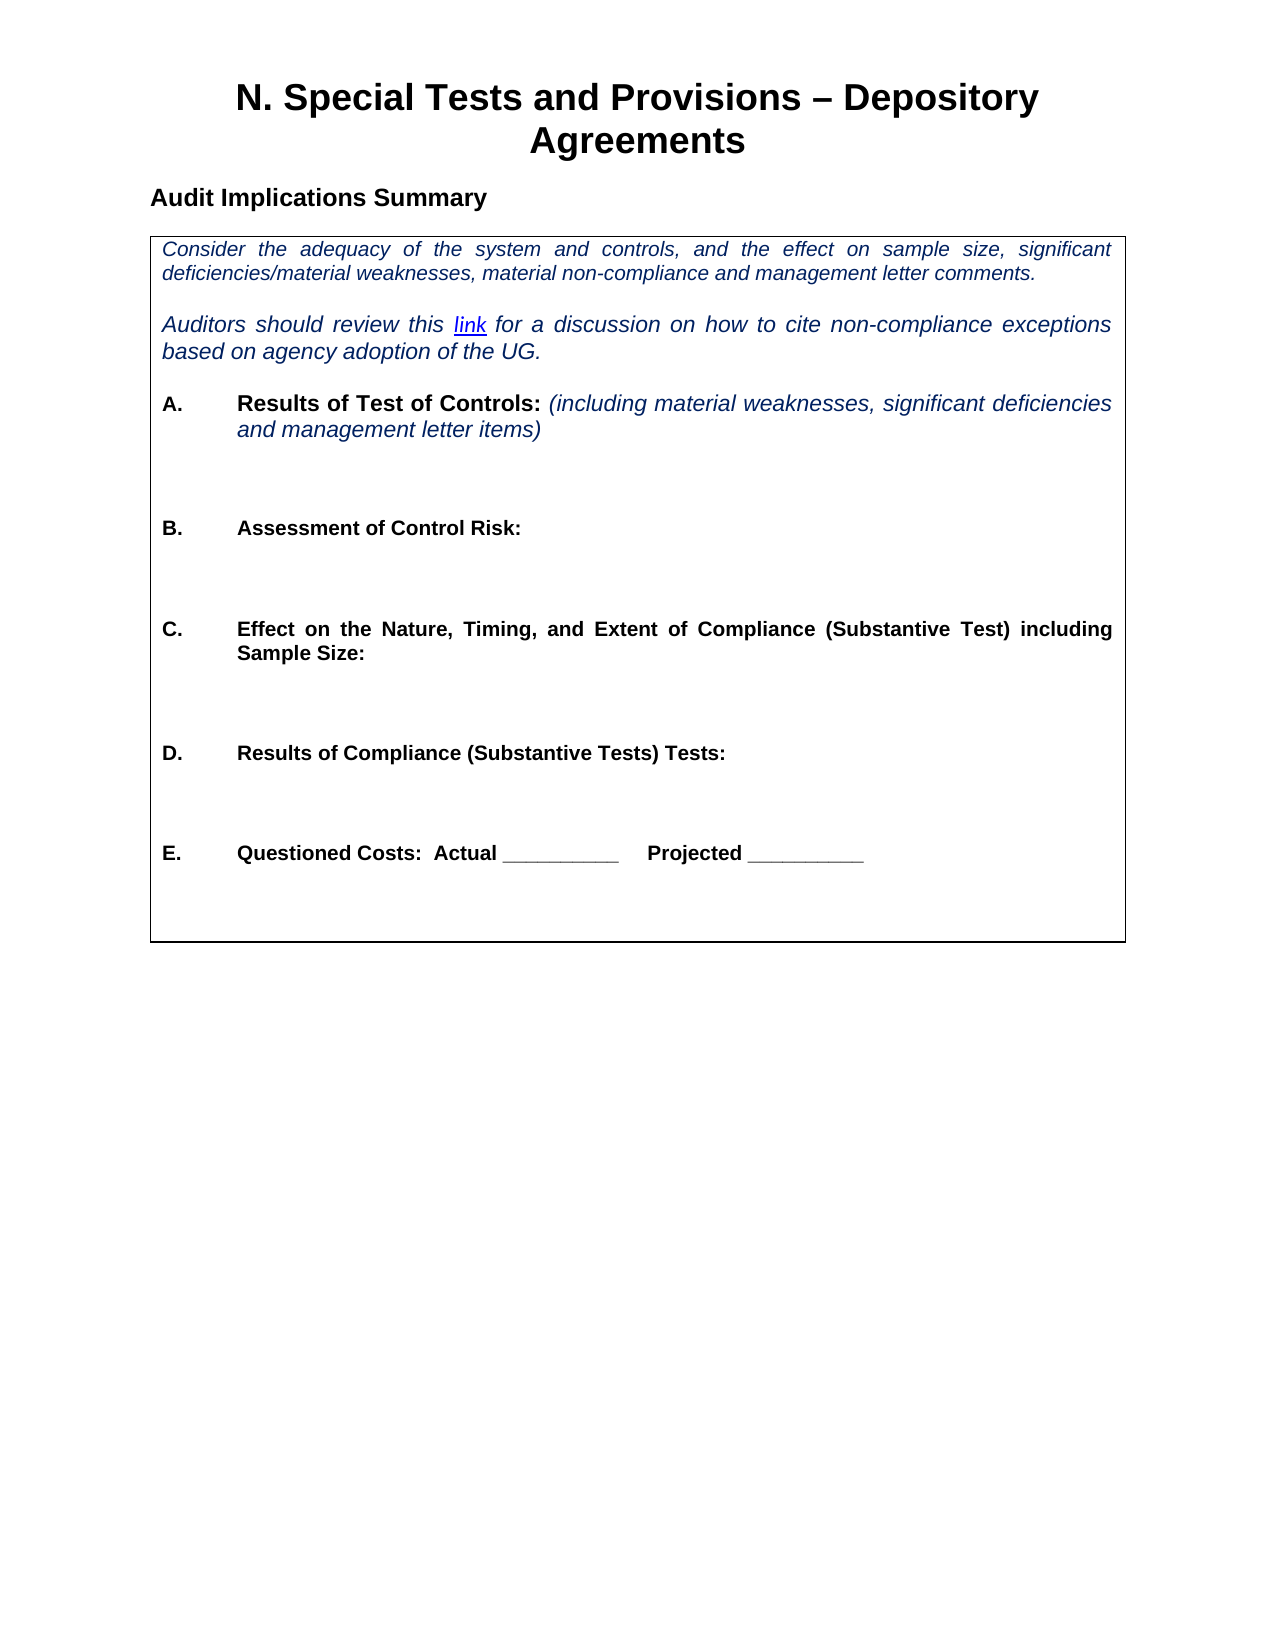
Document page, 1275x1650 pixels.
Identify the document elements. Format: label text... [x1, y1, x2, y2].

subtitle Audit Implications Summary [150, 186, 1125, 211]
table_header Consider the adequacy of the system and controls, and the effect on sample size, significant deficiencies/material weaknesses, material non-compliance and management letter comments. Auditors should review this link for a discussion on how to cite non-compliance exceptions based on agency adoption of the UG. Results of Test of Controls: (including material weaknesses, significant deficiencies and management letter items) Assessment of Control Risk: Effect on the Nature, Timing, and Extent of Compliance (Substantive Test) including Sample Size: Results of Compliance (Substantive Tests) Tests: Questioned Costs: Actual __________ Projected __________ [151, 237, 1125, 941]
